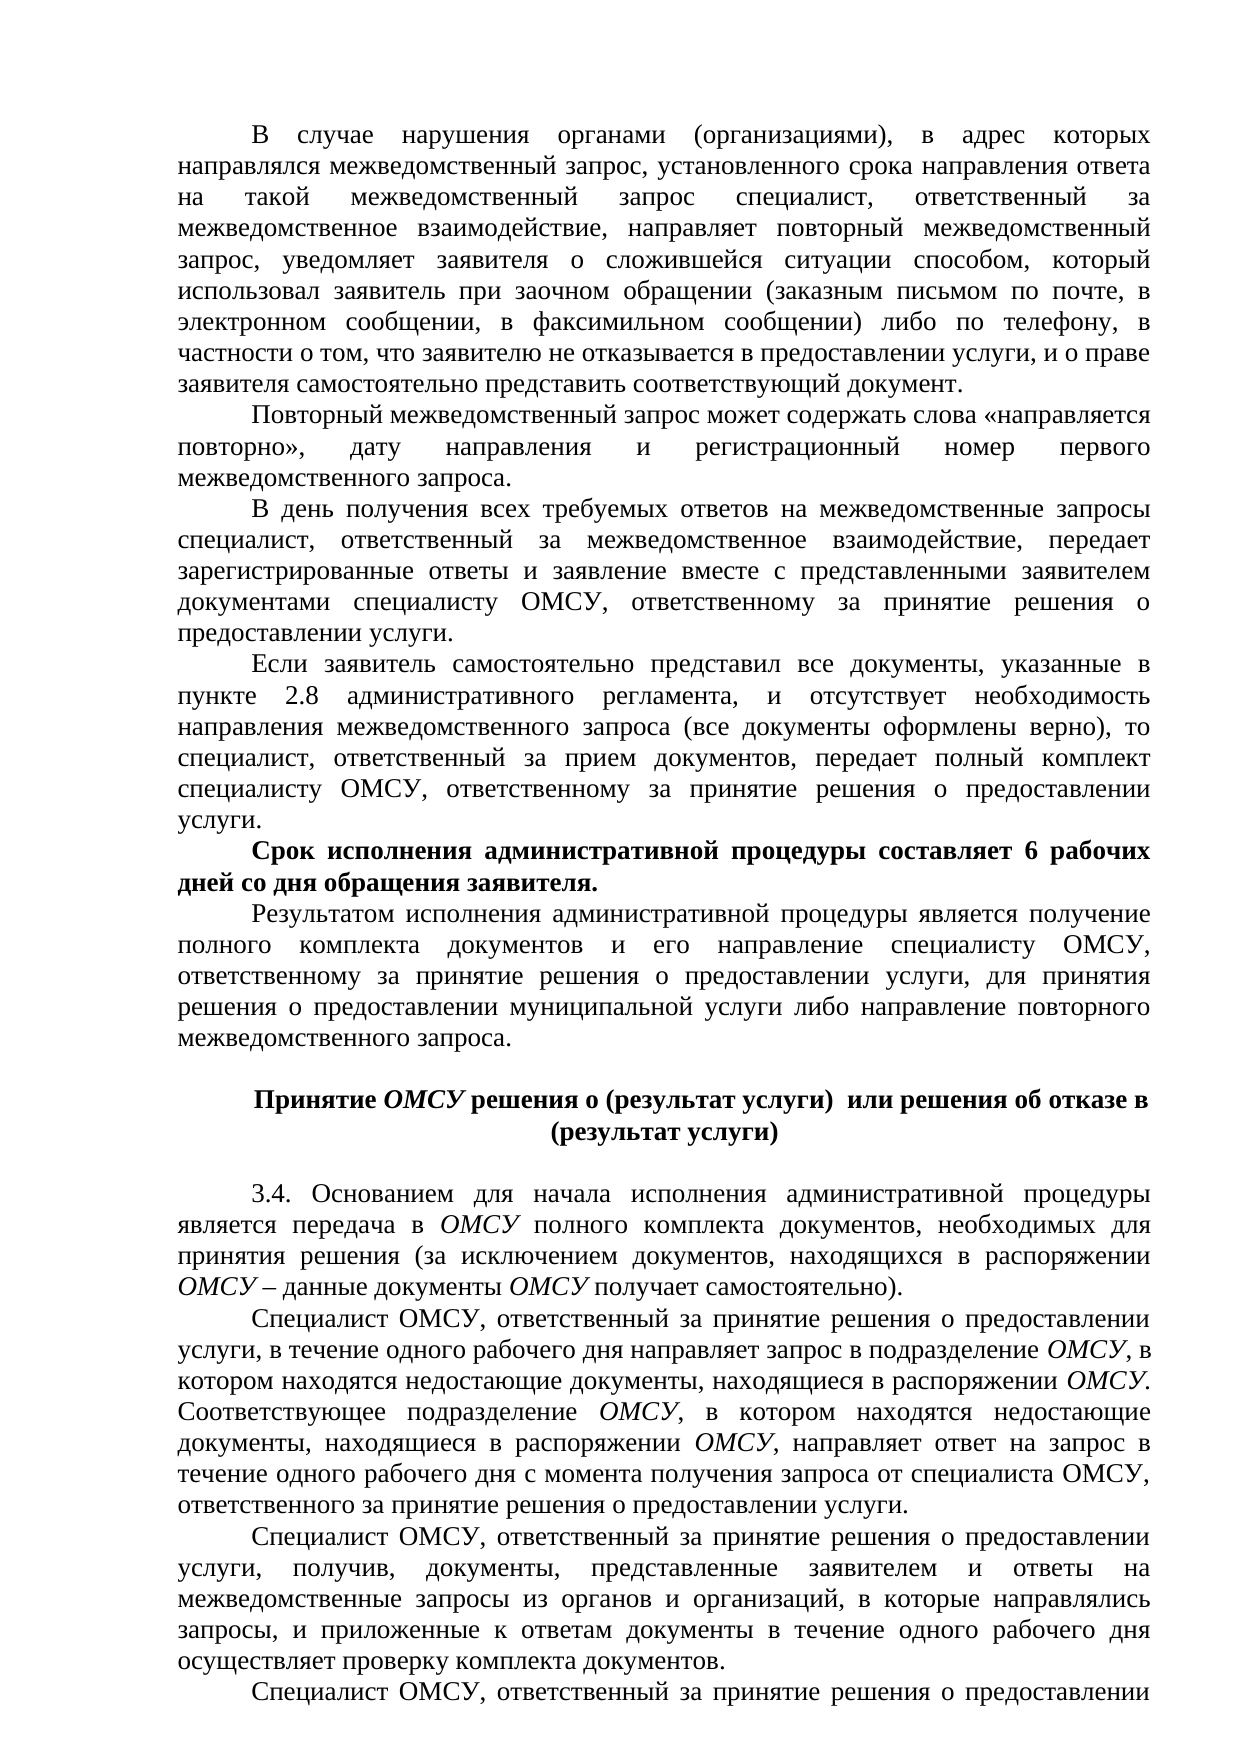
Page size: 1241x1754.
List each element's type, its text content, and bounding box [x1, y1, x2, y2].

text Результатом исполнения административной процедуры является получение полного комплекта документов и его направление специалисту ОМСУ, ответственному за принятие решения о предоставлении услуги, для принятия решения о предоставлении муниципальной услуги либо направление повторного межведомственного запроса. [177, 897, 1152, 1052]
text Специалист ОМСУ, ответственный за принятие решения о предоставлении услуги, получив, документы, представленные заявителем и ответы на межведомственные запросы из органов и организаций, в которые направлялись запросы, и приложенные к ответам документы в течение одного рабочего дня осуществляет проверку комплекта документов. [177, 1520, 1152, 1675]
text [177, 1675, 1152, 1707]
text В день получения всех требуемых ответов на межведомственные запросы специалист, ответственный за межведомственное взаимодействие, передает зарегистрированные ответы и заявление вместе с представленными заявителем документами специалисту ОМСУ, ответственному за принятие решения о предоставлении услуги. [177, 492, 1152, 648]
text 3.4. Основанием для начала исполнения административной процедуры является передача в ОМСУ полного комплекта документов, необходимых для принятия решения (за исключением документов, находящихся в распоряжении ОМСУ – данные документы ОМСУ получает самостоятельно). [177, 1177, 1152, 1302]
text Повторный межведомственный запрос может содержать слова «направляется повторно», дату направления и регистрационный номер первого межведомственного запроса. [177, 398, 1152, 492]
text Специалист ОМСУ, ответственный за принятие решения о предоставлении услуги, в течение одного рабочего дня направляет запрос в подразделение ОМСУ, в котором находятся недостающие документы, находящиеся в распоряжении ОМСУ. Соответствующее подразделение ОМСУ, в котором находятся недостающие документы, находящиеся в распоряжении ОМСУ, направляет ответ на запрос в течение одного рабочего дня с момента получения запроса от специалиста ОМСУ, ответственного за принятие решения о предоставлении услуги. [177, 1302, 1152, 1520]
text Если заявитель самостоятельно представил все документы, указанные в пункте 2.8 административного регламента, и отсутствует необходимость направления межведомственного запроса (все документы оформлены верно), то специалист, ответственный за прием документов, передает полный комплект специалисту ОМСУ, ответственному за принятие решения о предоставлении услуги. [177, 648, 1152, 834]
text Срок исполнения административной процедуры составляет 6 рабочих дней со дня обращения заявителя. [177, 834, 1152, 897]
text Принятие ОМСУ решения о (результат услуги) или решения об отказе в (результат услуги) [177, 1084, 1152, 1146]
text В случае нарушения органами (организациями), в адрес которых направлялся межведомственный запрос, установленного срока направления ответа на такой межведомственный запрос специалист, ответственный за межведомственное взаимодействие, направляет повторный межведомственный запрос, уведомляет заявителя о сложившейся ситуации способом, который использовал заявитель при заочном обращении (заказным письмом по почте, в электронном сообщении, в факсимильном сообщении) либо по телефону, в частности о том, что заявителю не отказывается в предоставлении услуги, и о праве заявителя самостоятельно представить соответствующий документ. [177, 118, 1152, 398]
